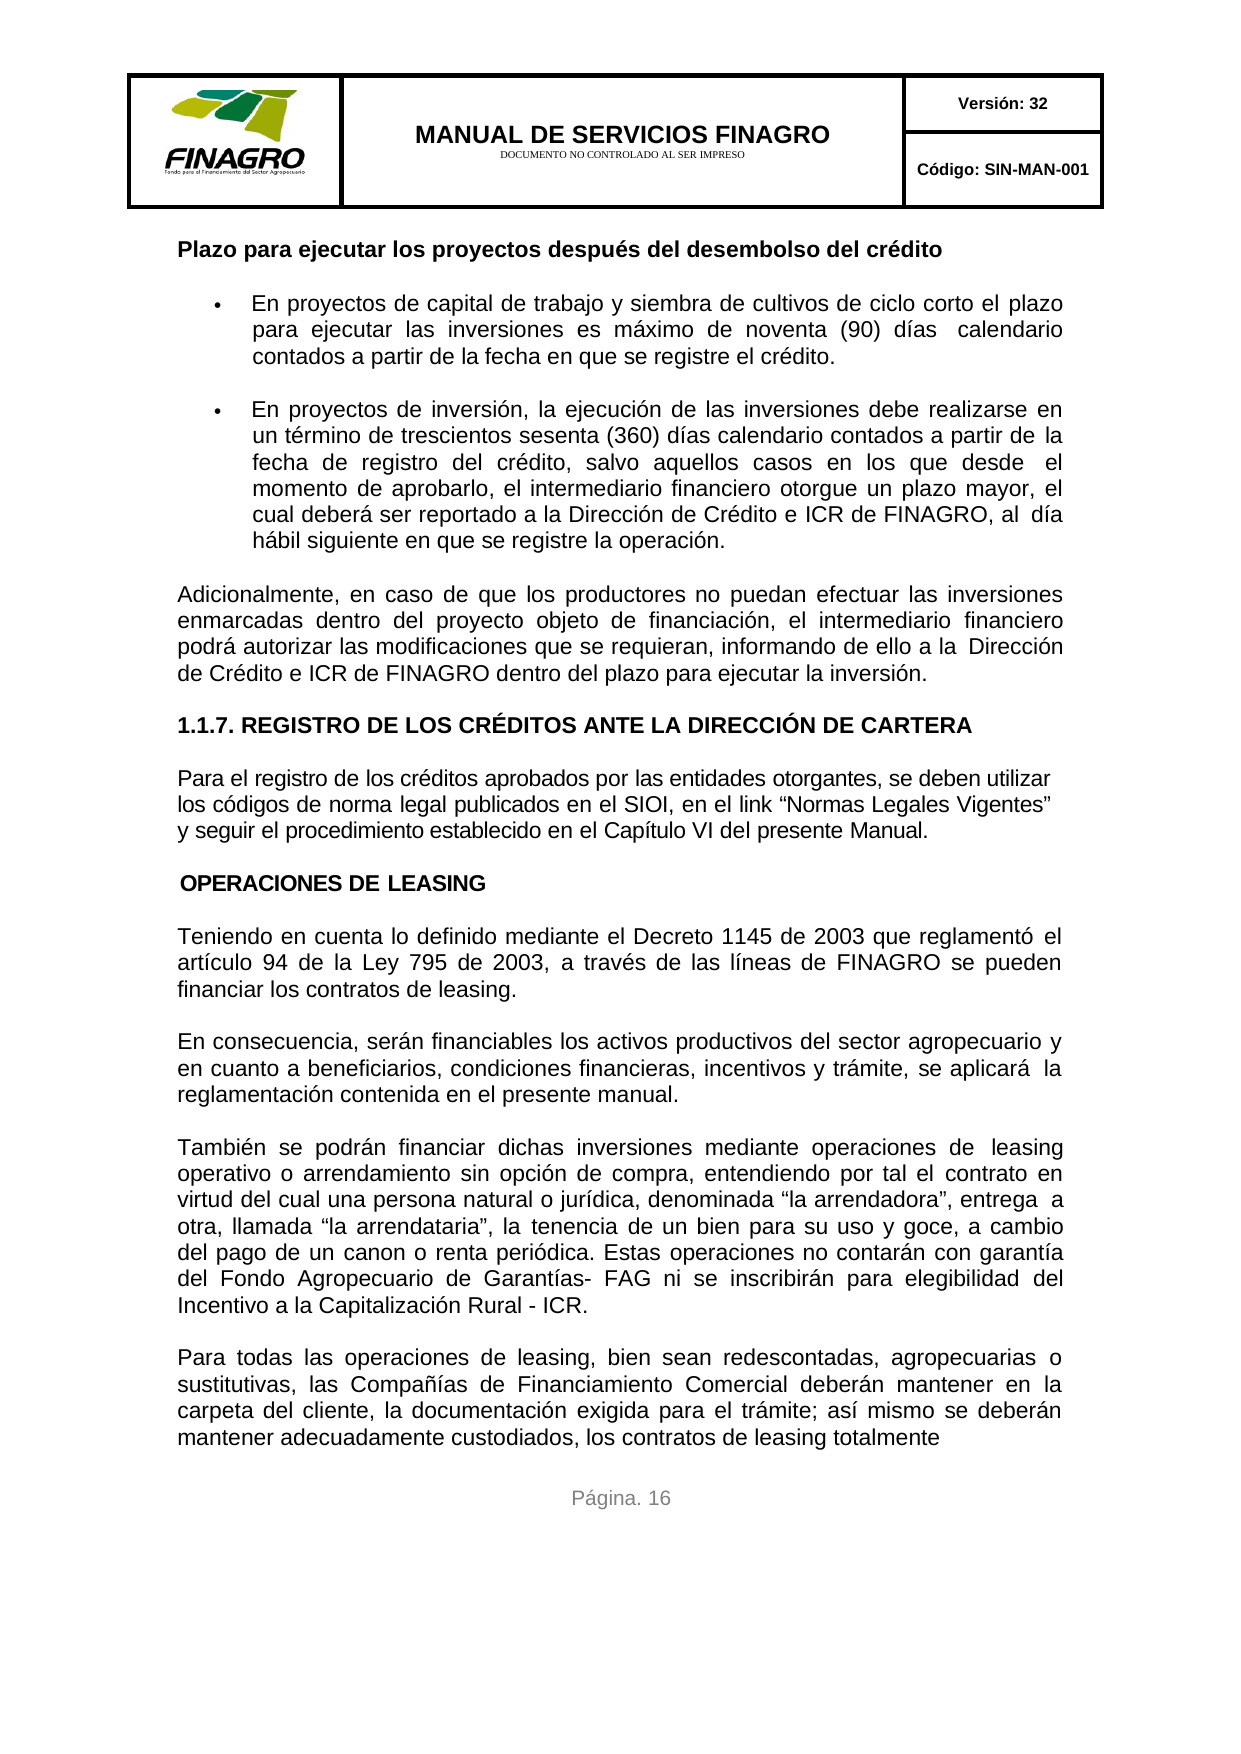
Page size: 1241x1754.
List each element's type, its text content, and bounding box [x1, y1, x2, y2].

text Para todas las operaciones de leasing, bien sean redescontadas, agropecuarias o sustitutivas, las Compañías de Financiamiento Comercial deberán mantener en la carpeta del cliente, la documentación exigida para el trámite; así mismo se deberán mantener adecuadamente custodiados, los contratos de leasing totalmente [177, 1344, 1062, 1450]
subtitle OPERACIONES DE LEASING [179, 869, 1123, 896]
subtitle Plazo para ejecutar los proyectos después del desembolso del crédito [177, 236, 1123, 263]
picture [159, 90, 309, 179]
text También se podrán financiar dichas inversiones mediante operaciones de leasing operativo o arrendamiento sin opción de compra, entendiendo por tal el contrato en virtud del cual una persona natural o jurídica, denominada “la arrendadora”, entrega a otra, llamada “la arrendataria”, la tenencia de un bien para su uso y goce, a cambio del pago de un canon o renta periódica. Estas operaciones no contarán con garantía del Fondo Agropecuario de Garantías- FAG ni se inscribirán para elegibilidad del Incentivo a la Capitalización Rural - ICR. [177, 1134, 1063, 1318]
table_cell Código: SIN-MAN-001 [906, 134, 1100, 204]
list En proyectos de capital de trabajo y siembra de cultivos de ciclo corto el plazo para ejecutar las inversiones es máximo de noventa (90) días calendario contados a partir de la fecha en que se registre el crédito. [214, 290, 1063, 369]
table_header [131, 78, 339, 204]
text Adicionalmente, en caso de que los productores no puedan efectuar las inversiones enmarcadas dentro del proyecto objeto de financiación, el intermediario financiero podrá autorizar las modificaciones que se requieran, informando de ello a la Dirección de Crédito e ICR de FINAGRO dentro del plazo para ejecutar la inversión. [177, 581, 1063, 686]
text Página. 16 [415, 1486, 827, 1510]
table_header Versión: 32 [906, 78, 1100, 129]
text Teniendo en cuenta lo definido mediante el Decreto 1145 de 2003 que reglamentó el artículo 94 de la Ley 795 de 2003, a través de las líneas de FINAGRO se pueden financiar los contratos de leasing. [177, 923, 1062, 1002]
text Para el registro de los créditos aprobados por las entidades otorgantes, se deben utilizar los códigos de norma legal publicados en el SIOI, en el link “Normas Legales Vigentes” y seguir el procedimiento establecido en el Capítulo VI del presente Manual. [177, 765, 1051, 844]
text En consecuencia, serán financiables los activos productivos del sector agropecuario y en cuanto a beneficiarios, condiciones financieras, incentivos y trámite, se aplicará la reglamentación contenida en el presente manual. [177, 1028, 1062, 1107]
table_header MANUAL DE SERVICIOS FINAGRO DOCUMENTO NO CONTROLADO AL SER IMPRESO [344, 78, 902, 204]
subtitle 1.1.7. REGISTRO DE LOS CRÉDITOS ANTE LA DIRECCIÓN DE CARTERA [177, 712, 1123, 738]
list En proyectos de inversión, la ejecución de las inversiones debe realizarse en un término de trescientos sesenta (360) días calendario contados a partir de la fecha de registro del crédito, salvo aquellos casos en los que desde el momento de aprobarlo, el intermediario financiero otorgue un plazo mayor, el cual deberá ser reportado a la Dirección de Crédito e ICR de FINAGRO, al día hábil siguiente en que se registre la operación. [214, 396, 1063, 554]
